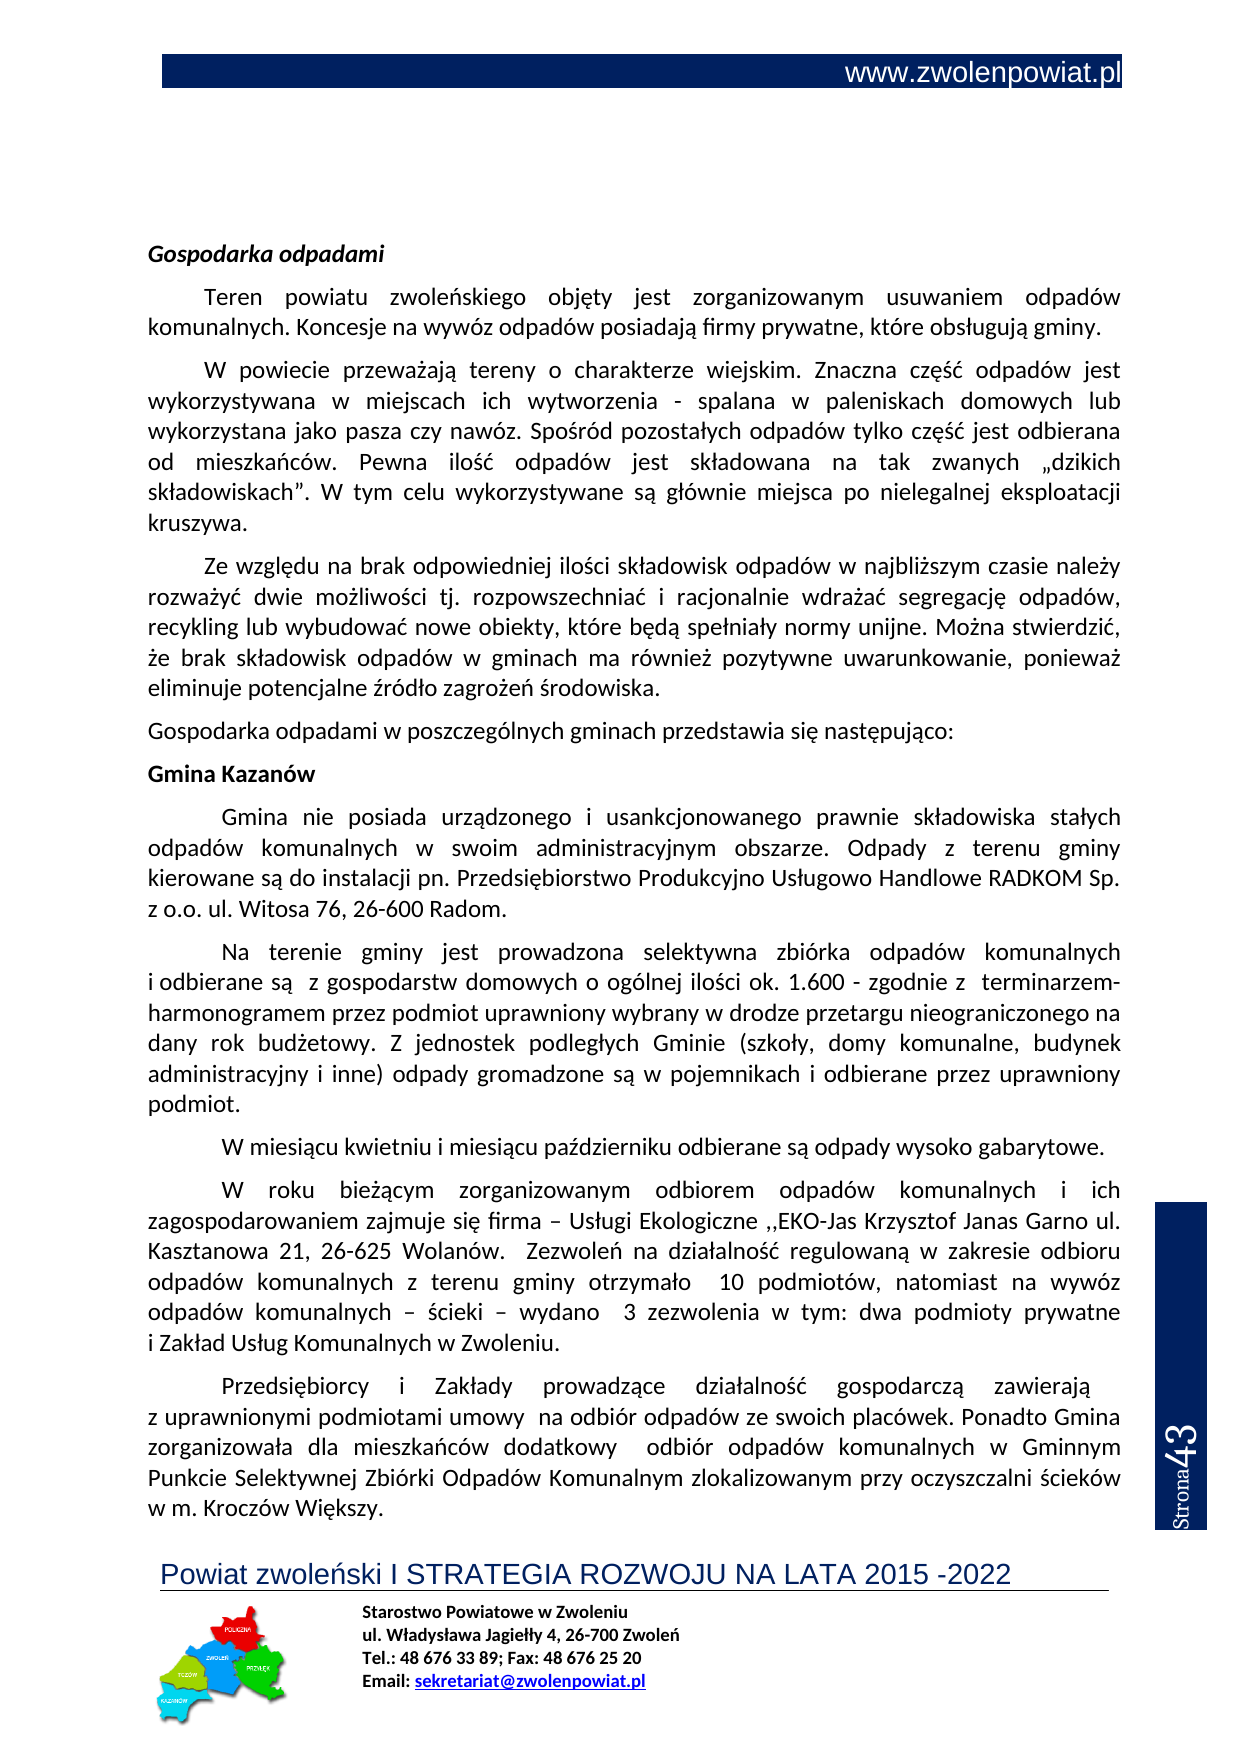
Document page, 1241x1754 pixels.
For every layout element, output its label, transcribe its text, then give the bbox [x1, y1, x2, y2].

text W powiecie przeważają tereny o charakterze wiejskim. Znaczna część odpadów jest wykorzystywana w miejscach ich wytworzenia - spalana w paleniskach domowych lub wykorzystana jako pasza czy nawóz. Spośród pozostałych odpadów tylko część jest odbierana od mieszkańców. Pewna ilość odpadów jest składowana na tak zwanych „dzikich składowiskach”. W tym celu wykorzystywane są głównie miejsca po nielegalnej eksploatacji kruszywa. [148, 354, 1122, 538]
picture [150, 1601, 291, 1726]
list Gmina nie posiada urządzonego i usankcjonowanego prawnie składowiska stałych odpadów komunalnych w swoim administracyjnym obszarze. Odpady z terenu gminy kierowane są do instalacji pn. Przedsiębiorstwo Produkcyjno Usługowo Handlowe RADKOM Sp. z o.o. ul. Witosa 76, 26-600 Radom. [148, 801, 1122, 923]
text Ze względu na brak odpowiedniej ilości składowisk odpadów w najbliższym czasie należy rozważyć dwie możliwości tj. rozpowszechniać i racjonalnie wdrażać segregację odpadów, recykling lub wybudować nowe obiekty, które będą spełniały normy unijne. Można stwierdzić, że brak składowisk odpadów w gminach ma również pozytywne uwarunkowanie, ponieważ eliminuje potencjalne źródło zagrożeń środowiska. [148, 550, 1122, 703]
list Teren powiatu zwoleńskiego objęty jest zorganizowanym usuwaniem odpadów komunalnych. Koncesje na wywóz odpadów posiadają firmy prywatne, które obsługują gminy. [148, 281, 1122, 342]
list Na terenie gminy jest prowadzona selektywna zbiórka odpadów komunalnych i odbierane są z gospodarstw domowych o ogólnej ilości ok. 1.600 - zgodnie z terminarzem- harmonogramem przez podmiot uprawniony wybrany w drodze przetargu nieograniczonego na dany rok budżetowy. Z jednostek podległych Gminie (szkoły, domy komunalne, budynek administracyjny i inne) odpady gromadzone są w pojemnikach i odbierane przez uprawniony podmiot. [148, 936, 1122, 1119]
list Gospodarka odpadami w poszczególnych gminach przedstawia się następująco: [148, 715, 1122, 746]
list Przedsiębiorcy i Zakłady prowadzące działalność gospodarczą zawierają z uprawnionymi podmiotami umowy na odbiór odpadów ze swoich placówek. Ponadto Gmina zorganizowała dla mieszkańców dodatkowy odbiór odpadów komunalnych w Gminnym Punkcie Selektywnej Zbiórki Odpadów Komunalnym zlokalizowanym przy oczyszczalni ścieków w m. Kroczów Większy. [148, 1370, 1122, 1523]
text Gospodarka odpadami [148, 238, 1122, 268]
list W roku bieżącym zorganizowanym odbiorem odpadów komunalnych i ich zagospodarowaniem zajmuje się firma – Usługi Ekologiczne ,,EKO-Jas Krzysztof Janas Garno ul. Kasztanowa 21, 26-625 Wolanów. Zezwoleń na działalność regulowaną w zakresie odbioru odpadów komunalnych z terenu gminy otrzymało 10 podmiotów, natomiast na wywóz odpadów komunalnych – ścieki – wydano 3 zezwolenia w tym: dwa podmioty prywatne i Zakład Usług Komunalnych w Zwoleniu. [148, 1174, 1122, 1358]
list Gmina Kazanów [148, 758, 1122, 789]
list W miesiącu kwietniu i miesiącu październiku odbierane są odpady wysoko gabarytowe. [148, 1131, 1122, 1162]
